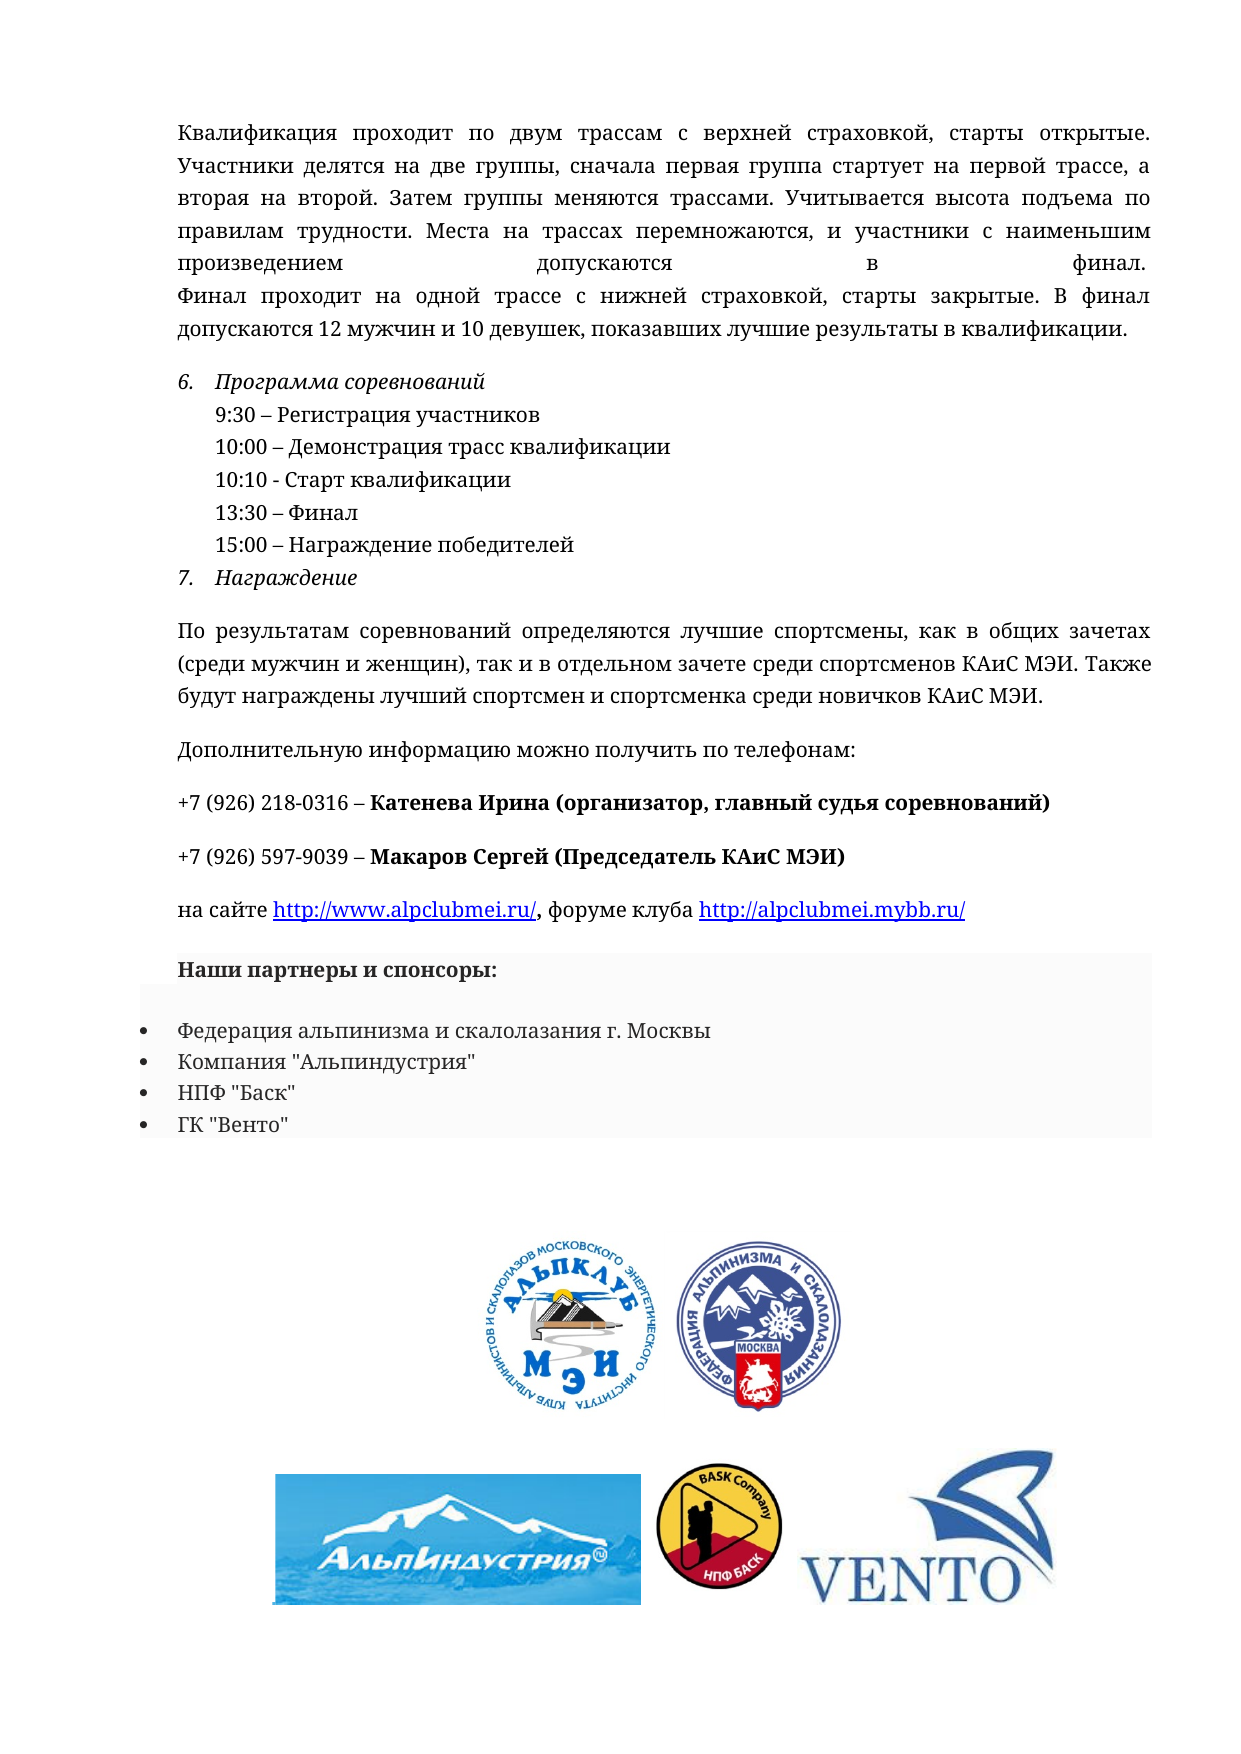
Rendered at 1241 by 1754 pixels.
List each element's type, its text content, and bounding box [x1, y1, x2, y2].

text +7 (926) 218-0316 – Катенева Ирина (организатор, главный судья соревнований) [177, 788, 1152, 817]
text на сайте http://www.alpclubmei.ru/, форуме клуба http://alpclubmei.mybb.ru/ [177, 895, 1152, 924]
list 9:30 – Регистрация участников [215, 400, 1152, 428]
list 15:00 – Награждение победителей [215, 530, 1152, 559]
text Наши партнеры и спонсоры: [177, 953, 1152, 984]
list Компания "Альпиндустрия" [140, 1044, 1152, 1076]
text +7 (926) 597-9039 – Макаров Сергей (Председатель КАиС МЭИ) [177, 842, 1152, 870]
picture [272, 1448, 1057, 1605]
text Дополнительную информацию можно получить по телефонам: [177, 735, 1152, 763]
list Программа соревнований [177, 367, 1152, 396]
list НПФ "Баск" [140, 1076, 1152, 1107]
list 13:30 – Финал [215, 498, 1152, 526]
list Награждение [177, 563, 1152, 591]
list 10:10 - Старт квалификации [215, 465, 1152, 493]
text Квалификация проходит по двум трассам с верхней страховкой, старты открытые. Участники делятся на две группы, сначала первая группа стартует на первой трассе, а вторая на второй. Затем группы меняются трассами. Учитывается высота подъема по правилам трудности. Места на трассах перемножаются, и участники с наименьшим произведением допускаются в финал. Финал проходит на одной трассе с нижней страховкой, старты закрытые. В финал допускаются 12 мужчин и 10 девушек, показавших лучшие результаты в квалификации. [177, 118, 1152, 342]
list ГК "Венто" [140, 1107, 1152, 1138]
list 10:00 – Демонстрация трасс квалификации [215, 432, 1152, 461]
list Федерация альпинизма и скалолазания г. Москвы [140, 1013, 1152, 1044]
picture [477, 1231, 852, 1419]
text По результатам соревнований определяются лучшие спортсмены, как в общих зачетах (среди мужчин и женщин), так и в отдельном зачете среди спортсменов КАиС МЭИ. Также будут награждены лучший спортсмен и спортсменка среди новичков КАиС МЭИ. [177, 616, 1152, 710]
